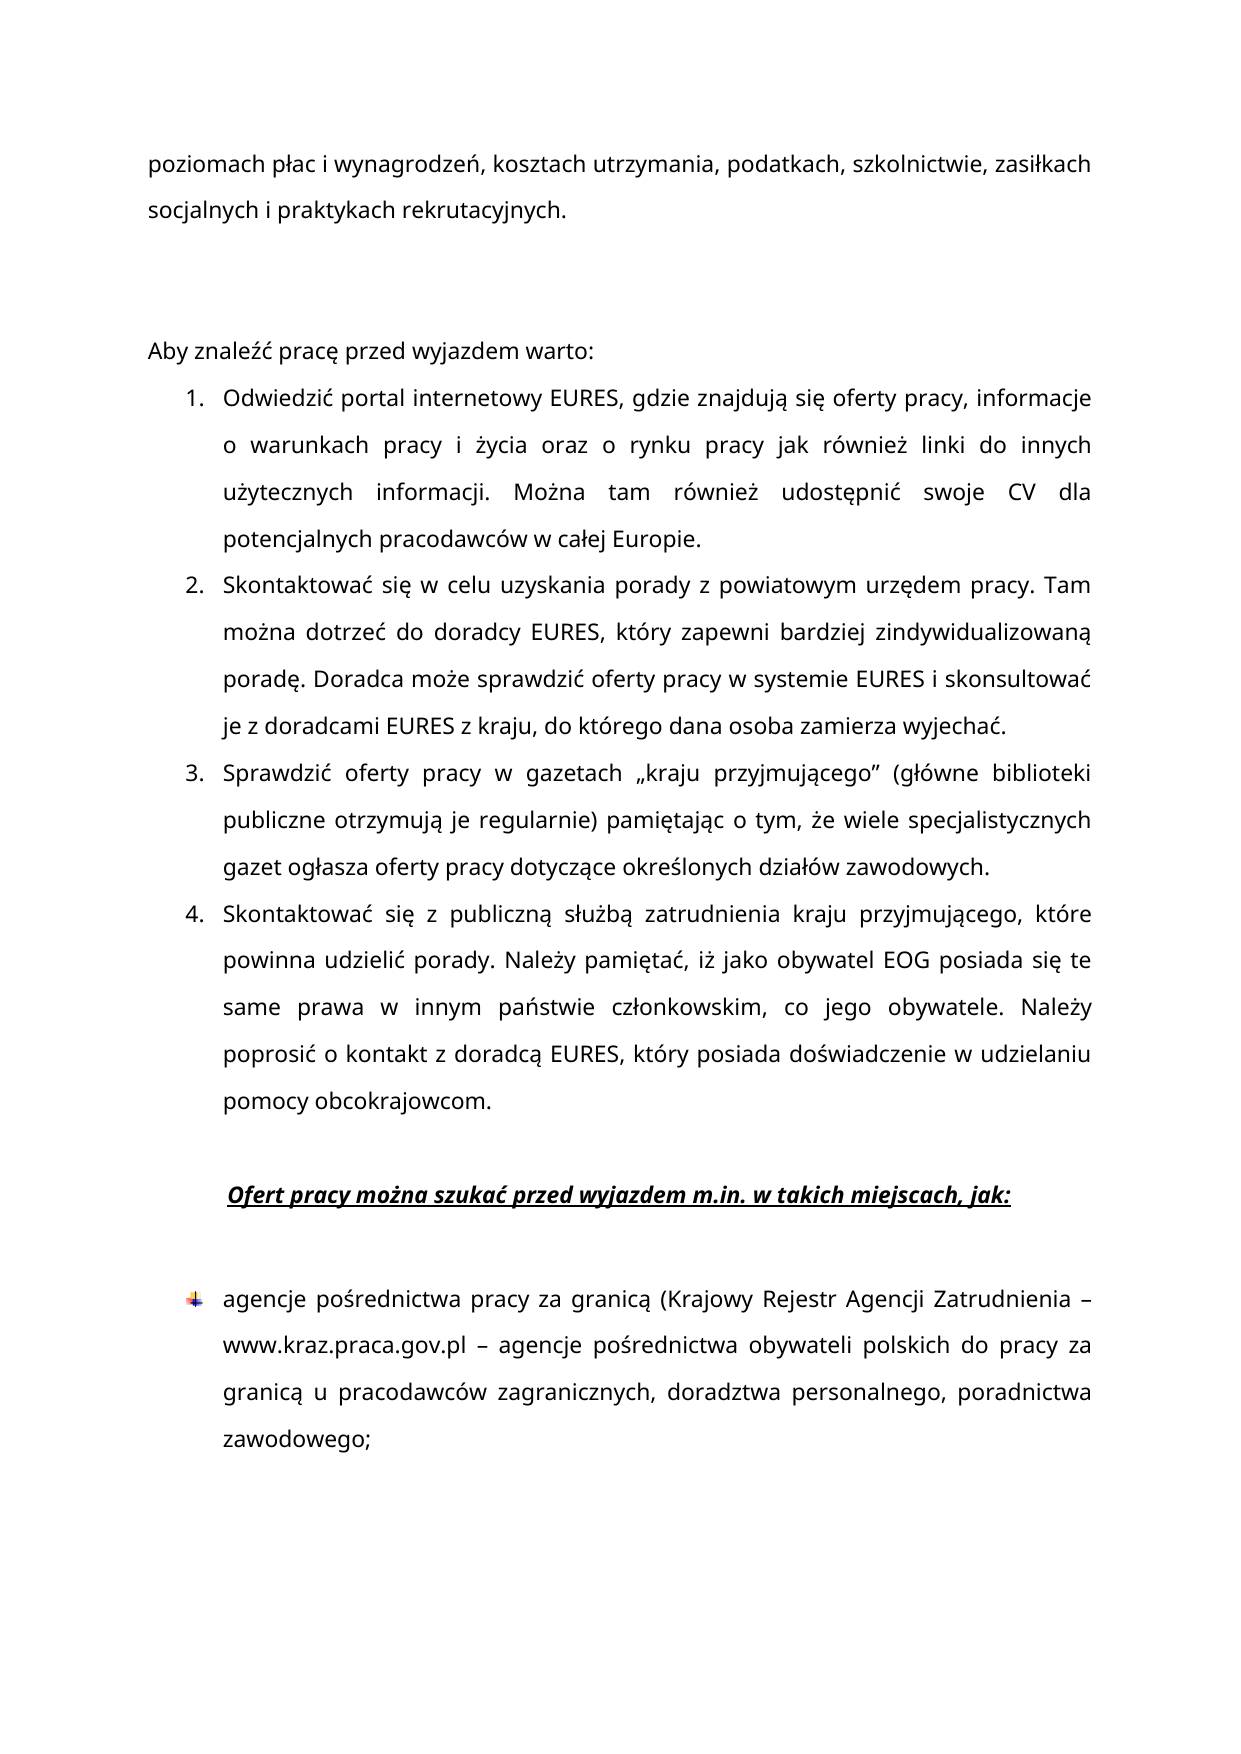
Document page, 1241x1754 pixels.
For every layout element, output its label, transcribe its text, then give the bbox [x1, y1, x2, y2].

list Sprawdzić oferty pracy w gazetach „kraju przyjmującego” (główne biblioteki publiczne otrzymują je regularnie) pamiętając o tym, że wiele specjalistycznych gazet ogłasza oferty pracy dotyczące określonych działów zawodowych. [185, 757, 1093, 882]
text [148, 148, 1093, 226]
text Ofert pracy można szukać przed wyjazdem m.in. w takich miejscach, jak: [148, 1179, 1093, 1210]
text Aby znaleźć pracę przed wyjazdem warto: [148, 335, 1093, 366]
list agencje pośrednictwa pracy za granicą (Krajowy Rejestr Agencji Zatrudnienia – www.kraz.praca.gov.pl – agencje pośrednictwa obywateli polskich do pracy za granicą u pracodawców zagranicznych, doradztwa personalnego, poradnictwa zawodowego; [185, 1283, 1093, 1454]
list Skontaktować się z publiczną służbą zatrudnienia kraju przyjmującego, które powinna udzielić porady. Należy pamiętać, iż jako obywatel EOG posiada się te same prawa w innym państwie członkowskim, co jego obywatele. Należy poprosić o kontakt z doradcą EURES, który posiada doświadczenie w udzielaniu pomocy obcokrajowcom. [185, 898, 1093, 1116]
picture [186, 1290, 203, 1307]
list Odwiedzić portal internetowy EURES, gdzie znajdują się oferty pracy, informacje o warunkach pracy i życia oraz o rynku pracy jak również linki do innych użytecznych informacji. Można tam również udostępnić swoje CV dla potencjalnych pracodawców w całej Europie. [185, 382, 1093, 554]
list Skontaktować się w celu uzyskania porady z powiatowym urzędem pracy. Tam można dotrzeć do doradcy EURES, który zapewni bardziej zindywidualizowaną poradę. Doradca może sprawdzić oferty pracy w systemie EURES i skonsultować je z doradcami EURES z kraju, do którego dana osoba zamierza wyjechać. [185, 569, 1093, 741]
